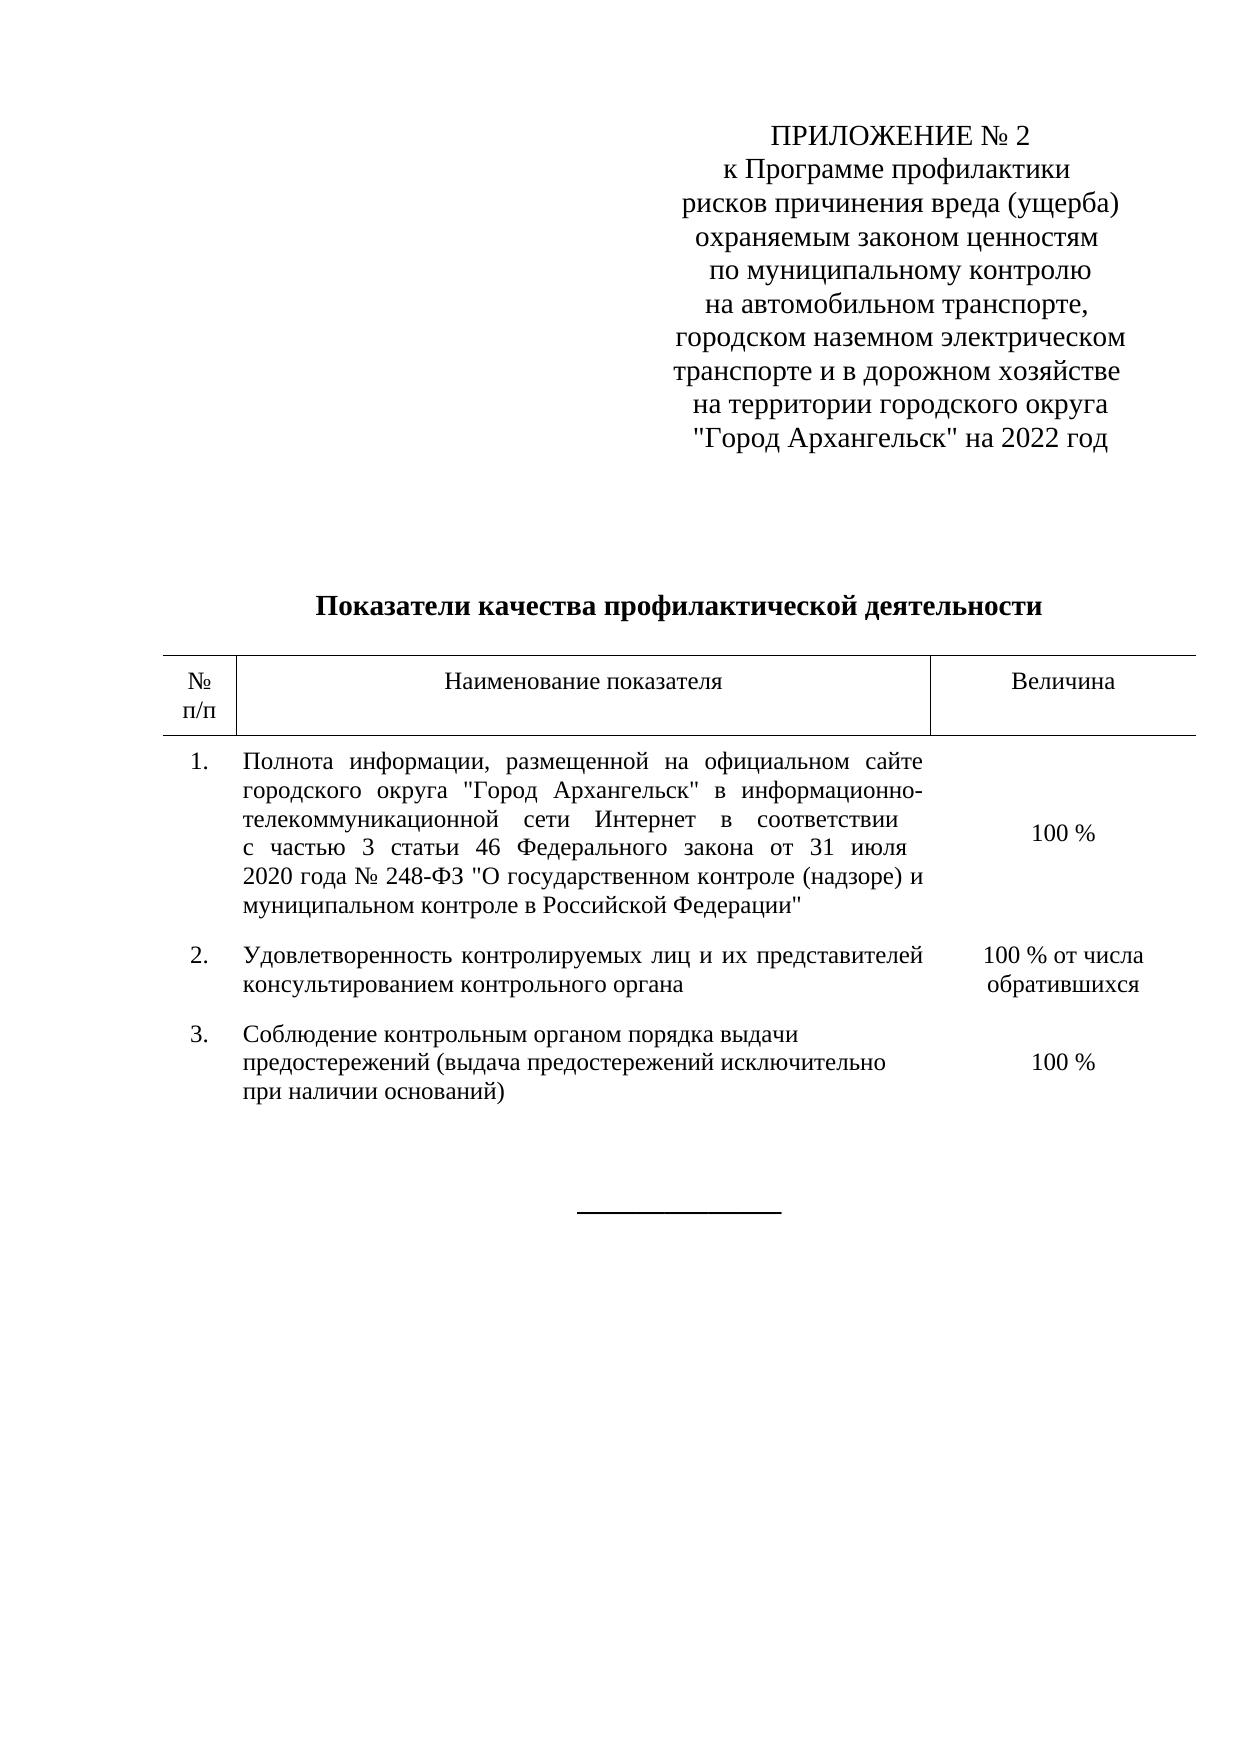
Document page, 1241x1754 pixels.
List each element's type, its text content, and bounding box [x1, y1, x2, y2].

table_cell Удовлетворенность контролируемых лиц и их представителей консультированием контрольного органа [236, 929, 930, 1008]
table_cell Соблюдение контрольным органом порядка выдачи предостережений (выдача предостережений исключительно при наличии оснований) [236, 1008, 930, 1116]
text к Программе профилактики рисков причинения вреда (ущерба) [620, 152, 1181, 219]
table_cell 100 % [930, 1008, 1196, 1116]
table_header Величина [931, 656, 1196, 734]
text ______________ [177, 1183, 1181, 1216]
text ПРИЛОЖЕНИЕ № 2 [620, 118, 1181, 152]
table_cell 1. [163, 736, 236, 929]
table_header Наименование показателя [237, 656, 930, 734]
table_cell 3. [163, 1008, 236, 1116]
table_header № п/п [163, 656, 236, 734]
text на автомобильном транспорте, городском наземном электрическом транспорте и в дорожном хозяйстве на территории городского округа [620, 286, 1181, 420]
text Показатели качества профилактической деятельности [177, 588, 1181, 621]
table_cell 100 % от числа обратившихся [930, 929, 1196, 1008]
table_cell 2. [163, 929, 236, 1008]
table_cell 100 % [930, 736, 1196, 929]
text охраняемым законом ценностям по муниципальному контролю [620, 219, 1181, 286]
table_cell Полнота информации, размещенной на официальном сайте городского округа "Город Архангельск" в информационно-телекоммуникационной сети Интернет в соответствии с частью 3 статьи 46 Федерального закона от 31 июля 2020 года № 248-ФЗ "О государственном контроле (надзоре) и муниципальном контроле в Российской Федерации" [236, 736, 930, 929]
text "Город Архангельск" на 2022 год [620, 420, 1181, 453]
